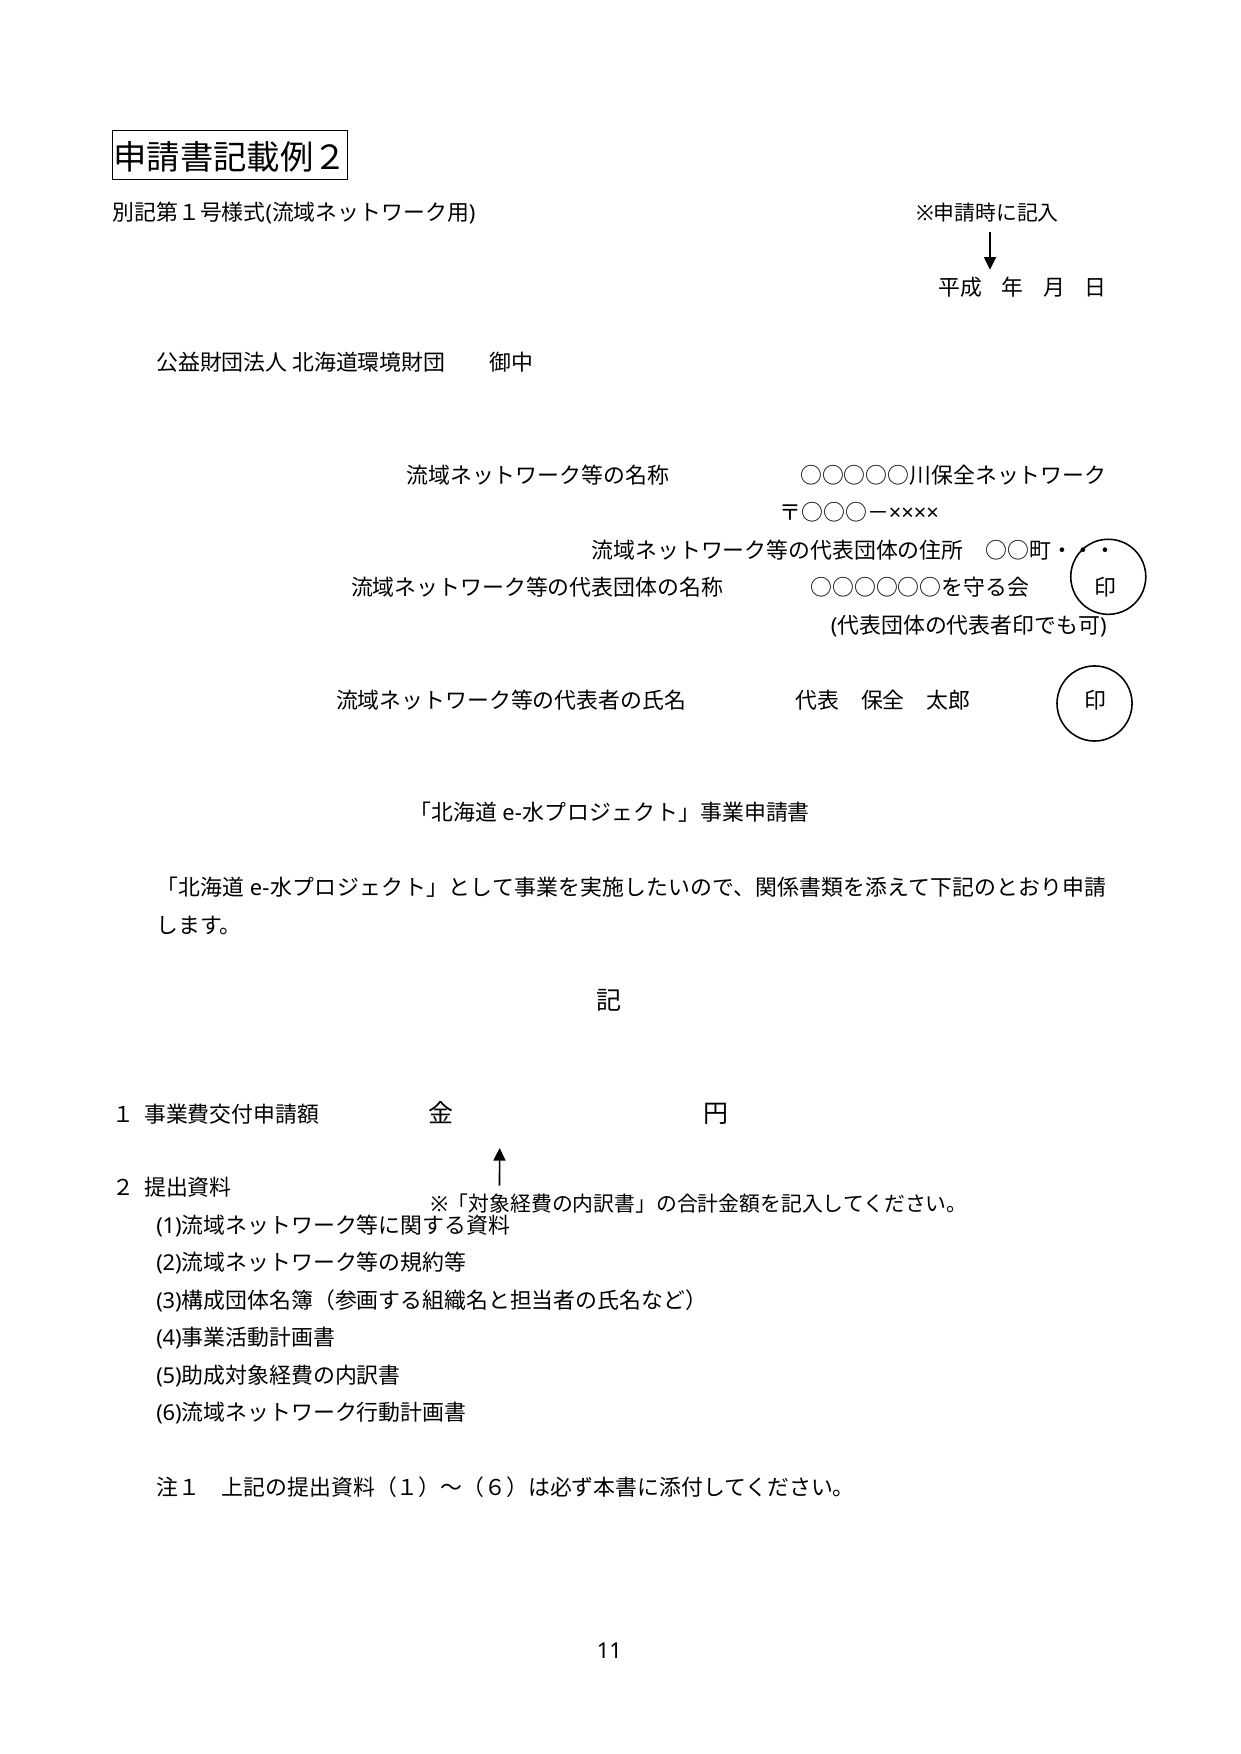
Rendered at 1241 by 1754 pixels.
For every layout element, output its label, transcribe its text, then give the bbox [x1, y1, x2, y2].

text 流域ネットワーク等の代表団体の住所 ○○町・・・ 流域ネットワーク等の代表団体の名称 ○○○○○○を守る会 印 [112, 530, 1116, 605]
text (4)事業活動計画書 [112, 1317, 1106, 1355]
text 記 [112, 980, 1106, 1017]
text 流域ネットワーク等の代表者の氏名 代表 保全 太郎 印 [112, 680, 1063, 717]
text 平成 年 月 日 [112, 267, 1106, 305]
text (3)構成団体名簿（参画する組織名と担当者の氏名など） [112, 1280, 1106, 1317]
text (5)助成対象経費の内訳書 [112, 1355, 1106, 1392]
text 流域ネットワーク等の名称 ○○○○○川保全ネットワーク [112, 455, 1106, 492]
text (1)流域ネットワーク等に関する資料 [112, 1205, 1106, 1242]
text ２ 提出資料 [112, 1167, 1106, 1205]
text 別記第１号様式(流域ネットワーク用) [112, 192, 1106, 230]
text (代表団体の代表者印でも可) [112, 605, 1106, 642]
text (6)流域ネットワーク行動計画書 [112, 1392, 1106, 1430]
text 申請書記載例２ [112, 117, 1106, 192]
text 「北海道e-水プロジェクト」事業申請書 [112, 792, 1106, 830]
text (2)流域ネットワーク等の規約等 [112, 1242, 1106, 1280]
text 〒○○○－×××× [112, 492, 1106, 530]
text 「北海道e-水プロジェクト」として事業を実施したいので、関係書類を添えて下記のとおり申請します。 [156, 867, 1106, 942]
text 公益財団法人 北海道環境財団 御中 [112, 342, 1106, 380]
text １ 事業費交付申請額 金 円 [112, 1092, 1106, 1130]
text 注１ 上記の提出資料（１）～（６）は必ず本書に添付してください。 [112, 1467, 1106, 1505]
